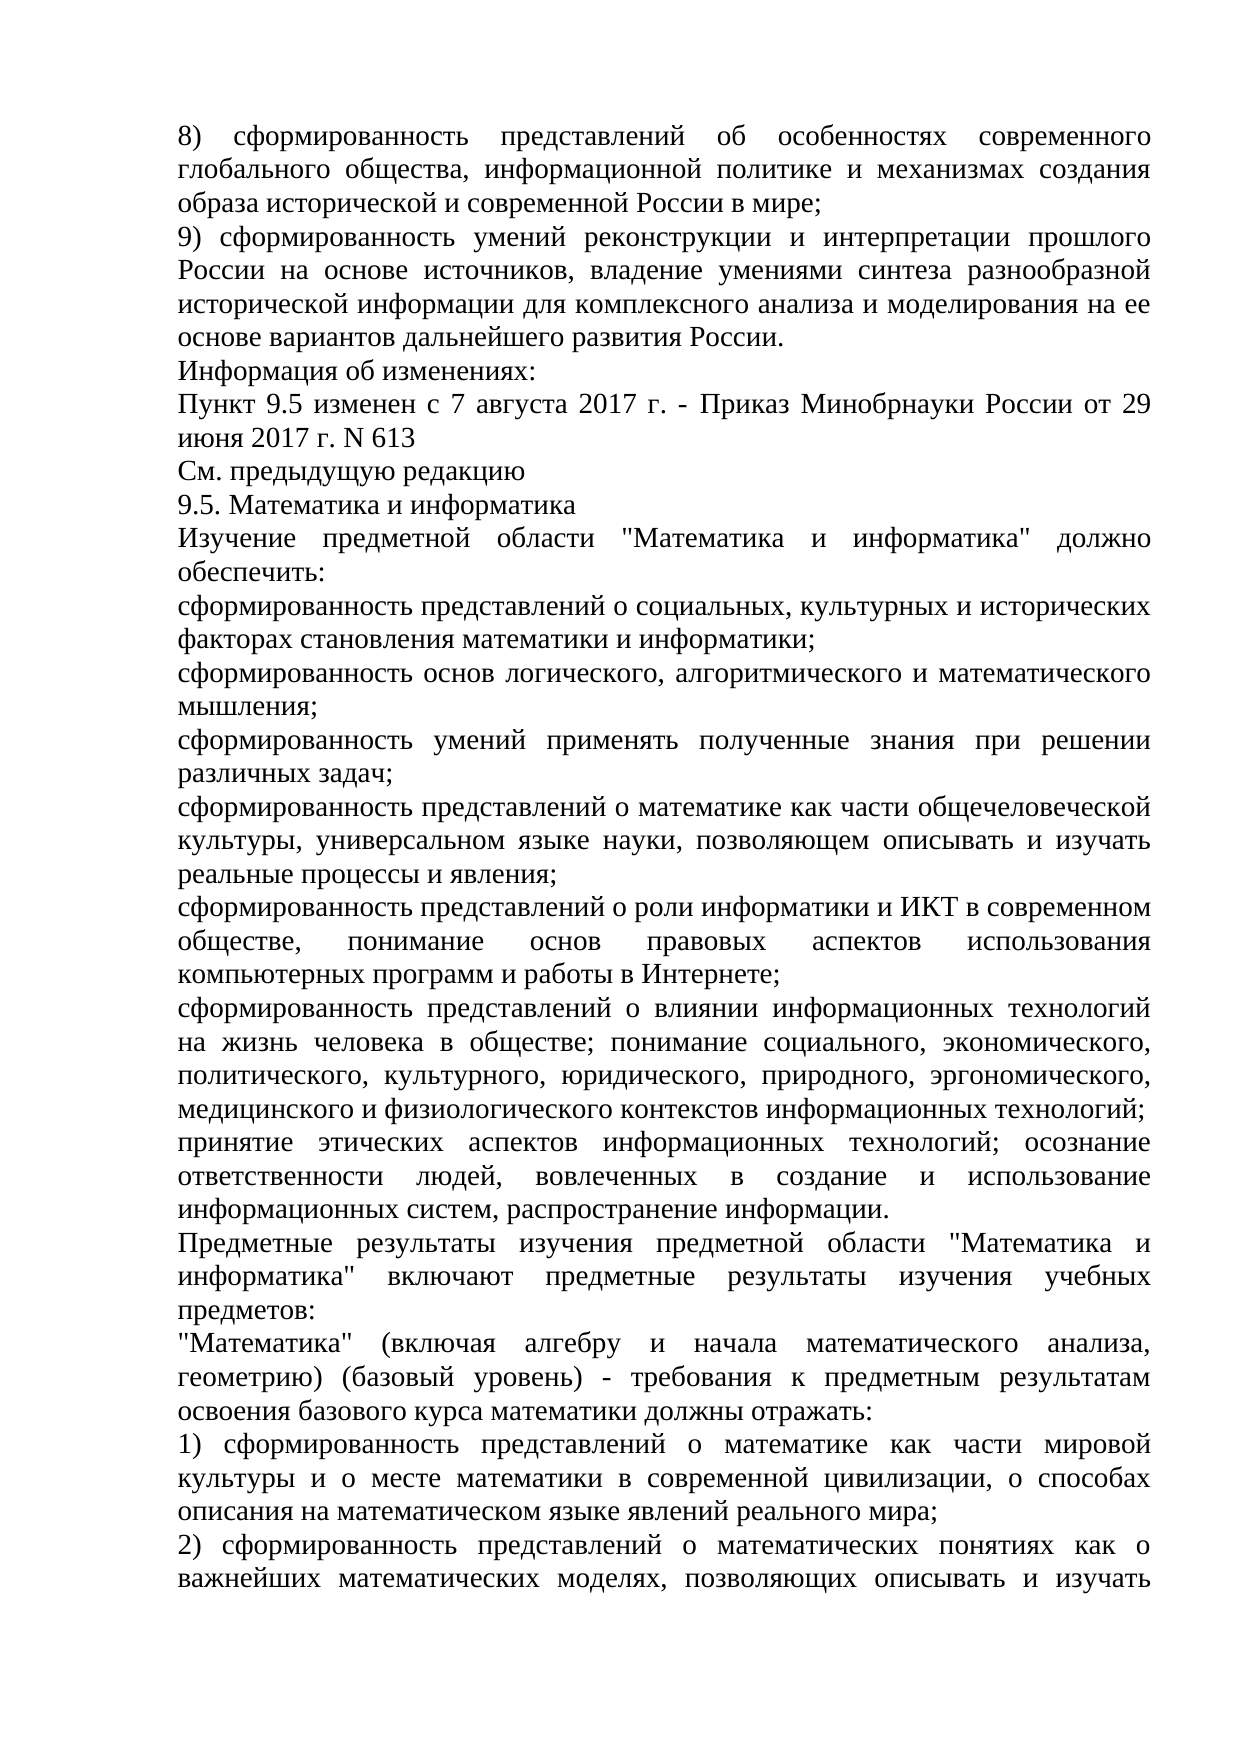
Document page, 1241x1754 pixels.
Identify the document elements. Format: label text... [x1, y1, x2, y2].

text 1) сформированность представлений о математике как части мировой культуры и о месте математики в современной цивилизации, о способах описания на математическом языке явлений реального мира; [177, 1426, 1152, 1527]
text "Математика" (включая алгебру и начала математического анализа, геометрию) (базовый уровень) - требования к предметным результатам освоения базового курса математики должны отражать: [177, 1326, 1152, 1426]
text Пункт 9.5 изменен с 7 августа 2017 г. - Приказ Минобрнауки России от 29 июня 2017 г. N 613 [177, 386, 1152, 453]
text Информация об изменениях: [177, 353, 1152, 386]
text 9.5. Математика и информатика [177, 487, 1152, 521]
text См. предыдущую редакцию [177, 453, 1152, 487]
text сформированность основ логического, алгоритмического и математического мышления; [177, 655, 1152, 722]
text сформированность представлений о социальных, культурных и исторических факторах становления математики и информатики; [177, 588, 1152, 655]
text сформированность представлений о влиянии информационных технологий на жизнь человека в обществе; понимание социального, экономического, политического, культурного, юридического, природного, эргономического, медицинского и физиологического контекстов информационных технологий; [177, 990, 1152, 1124]
text принятие этических аспектов информационных технологий; осознание ответственности людей, вовлеченных в создание и использование информационных систем, распространение информации. [177, 1124, 1152, 1225]
text сформированность представлений о роли информатики и ИКТ в современном обществе, понимание основ правовых аспектов использования компьютерных программ и работы в Интернете; [177, 889, 1152, 990]
text Изучение предметной области "Математика и информатика" должно обеспечить: [177, 521, 1152, 588]
text Предметные результаты изучения предметной области "Математика и информатика" включают предметные результаты изучения учебных предметов: [177, 1225, 1152, 1326]
text сформированность представлений о математике как части общечеловеческой культуры, универсальном языке науки, позволяющем описывать и изучать реальные процессы и явления; [177, 789, 1152, 889]
text 9) сформированность умений реконструкции и интерпретации прошлого России на основе источников, владение умениями синтеза разнообразной исторической информации для комплексного анализа и моделирования на ее основе вариантов дальнейшего развития России. [177, 219, 1152, 353]
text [177, 1527, 1152, 1594]
text 8) сформированность представлений об особенностях современного глобального общества, информационной политике и механизмах создания образа исторической и современной России в мире; [177, 118, 1152, 219]
text сформированность умений применять полученные знания при решении различных задач; [177, 722, 1152, 789]
